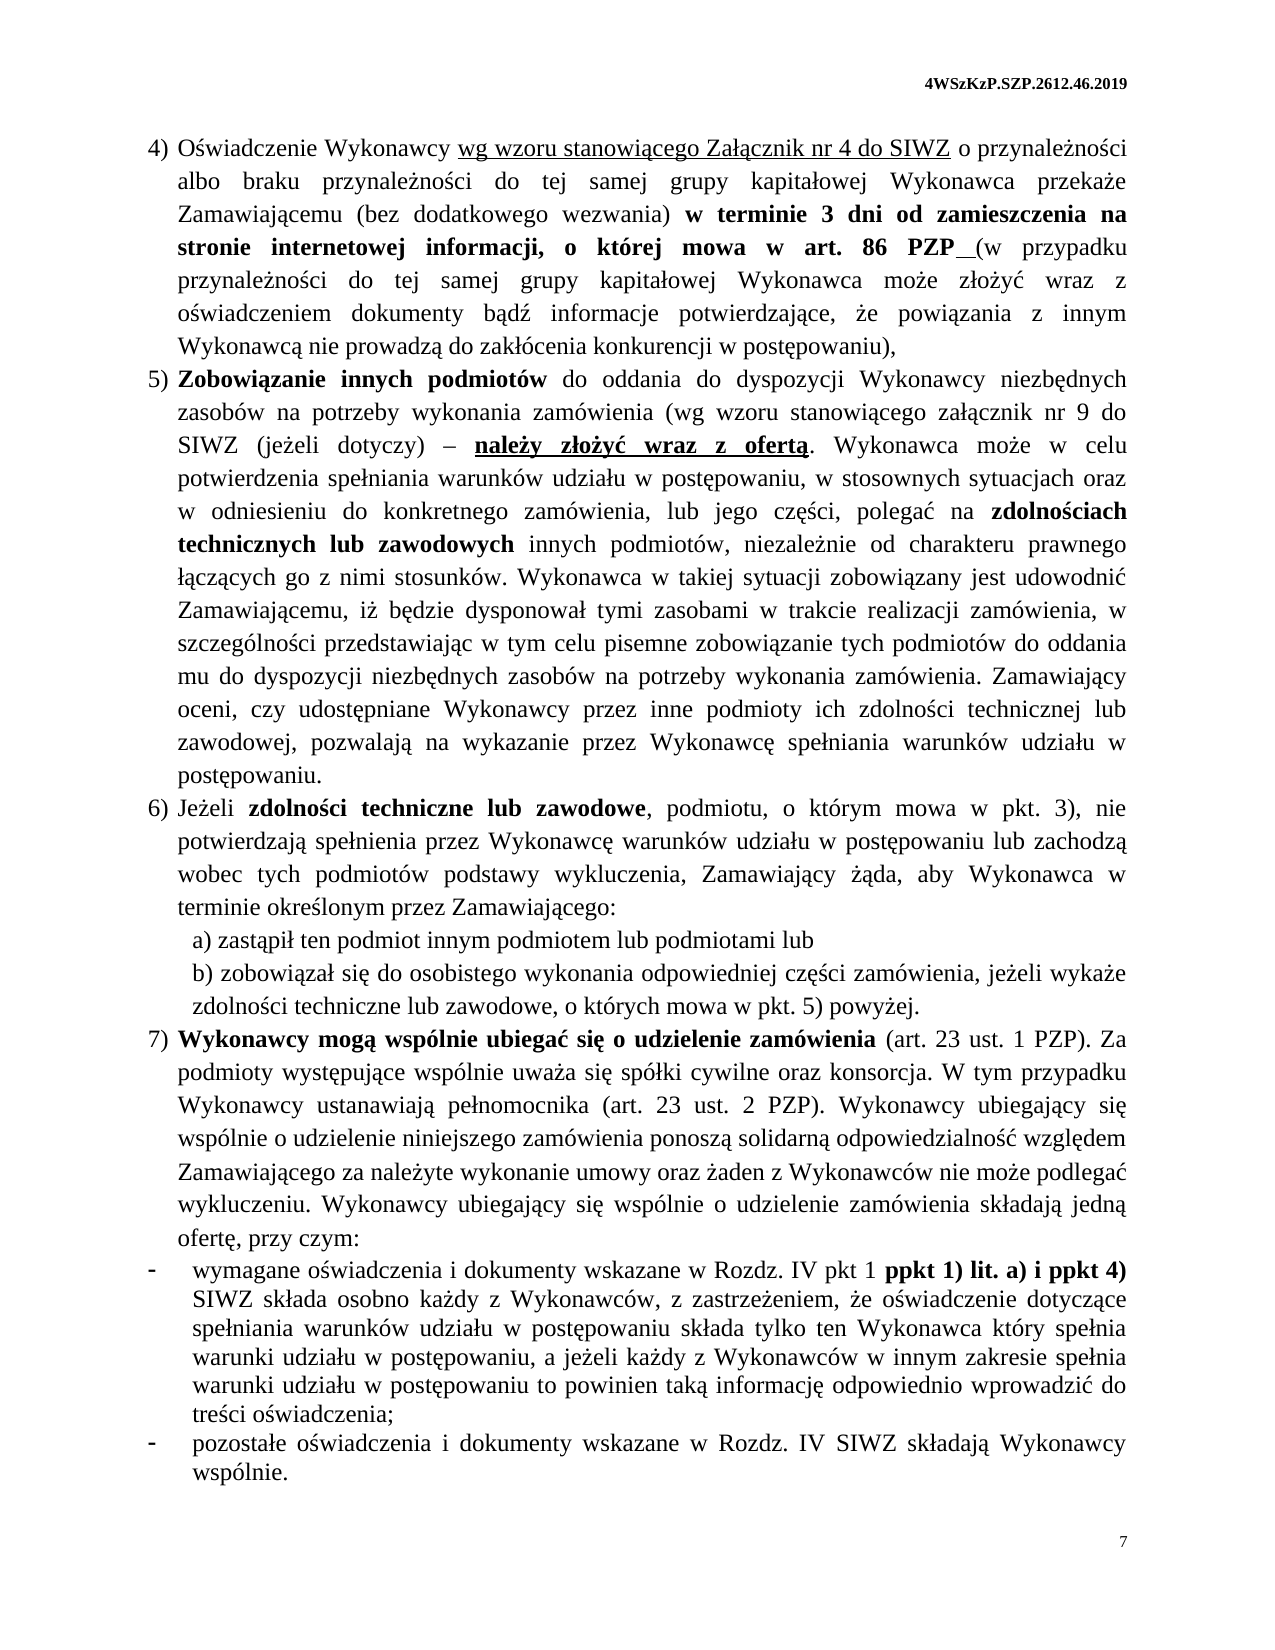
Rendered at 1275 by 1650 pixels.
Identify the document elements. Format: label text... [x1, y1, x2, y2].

text b) zobowiązał się do osobistego wykonania odpowiedniej części zamówienia, jeżeli wykaże zdolności techniczne lub zawodowe, o których mowa w pkt. 5) powyżej. [192, 958, 1127, 1020]
text a) zastąpił ten podmiot innym podmiotem lub podmiotami lub [192, 925, 1127, 954]
list Oświadczenie Wykonawcy wg wzoru stanowiącego Załącznik nr 4 do SIWZ o przynależności albo braku przynależności do tej samej grupy kapitałowej Wykonawca przekaże Zamawiającemu (bez dodatkowego wezwania) w terminie 3 dni od zamieszczenia na stronie internetowej informacji, o której mowa w art. 86 PZP (w przypadku przynależności do tej samej grupy kapitałowej Wykonawca może złożyć wraz z oświadczeniem dokumenty bądź informacje potwierdzające, że powiązania z innym Wykonawcą nie prowadzą do zakłócenia konkurencji w postępowaniu), [148, 133, 1127, 360]
list Jeżeli zdolności techniczne lub zawodowe, podmiotu, o którym mowa w pkt. 3), nie potwierdzają spełnienia przez Wykonawcę warunków udziału w postępowaniu lub zachodzą wobec tych podmiotów podstawy wykluczenia, Zamawiający żąda, aby Wykonawca w terminie określonym przez Zamawiającego: [148, 793, 1127, 921]
list Wykonawcy mogą wspólnie ubiegać się o udzielenie zamówienia (art. 23 ust. 1 PZP). Za podmioty występujące wspólnie uważa się spółki cywilne oraz konsorcja. W tym przypadku Wykonawcy ustanawiają pełnomocnika (art. 23 ust. 2 PZP). Wykonawcy ubiegający się wspólnie o udzielenie niniejszego zamówienia ponoszą solidarną odpowiedzialność względem Zamawiającego za należyte wykonanie umowy oraz żaden z Wykonawców nie może podlegać wykluczeniu. Wykonawcy ubiegający się wspólnie o udzielenie zamówienia składają jedną ofertę, przy czym: [148, 1024, 1127, 1251]
list Zobowiązanie innych podmiotów do oddania do dyspozycji Wykonawcy niezbędnych zasobów na potrzeby wykonania zamówienia (wg wzoru stanowiącego załącznik nr 9 do SIWZ (jeżeli dotyczy) – należy złożyć wraz z ofertą. Wykonawca może w celu potwierdzenia spełniania warunków udziału w postępowaniu, w stosownych sytuacjach oraz w odniesieniu do konkretnego zamówienia, lub jego części, polegać na zdolnościach technicznych lub zawodowych innych podmiotów, niezależnie od charakteru prawnego łączących go z nimi stosunków. Wykonawca w takiej sytuacji zobowiązany jest udowodnić Zamawiającemu, iż będzie dysponował tymi zasobami w trakcie realizacji zamówienia, w szczególności przedstawiając w tym celu pisemne zobowiązanie tych podmiotów do oddania mu do dyspozycji niezbędnych zasobów na potrzeby wykonania zamówienia. Zamawiający oceni, czy udostępniane Wykonawcy przez inne podmioty ich zdolności technicznej lub zawodowej, pozwalają na wykazanie przez Wykonawcę spełniania warunków udziału w postępowaniu. [148, 364, 1127, 789]
list wymagane oświadczenia i dokumenty wskazane w Rozdz. IV pkt 1 ppkt 1) lit. a) i ppkt 4) SIWZ składa osobno każdy z Wykonawców, z zastrzeżeniem, że oświadczenie dotyczące spełniania warunków udziału w postępowaniu składa tylko ten Wykonawca który spełnia warunki udziału w postępowaniu, a jeżeli każdy z Wykonawców w innym zakresie spełnia warunki udziału w postępowaniu to powinien taką informację odpowiednio wprowadzić do treści oświadczenia; [148, 1256, 1127, 1428]
list pozostałe oświadczenia i dokumenty wskazane w Rozdz. IV SIWZ składają Wykonawcy wspólnie. [148, 1428, 1127, 1486]
